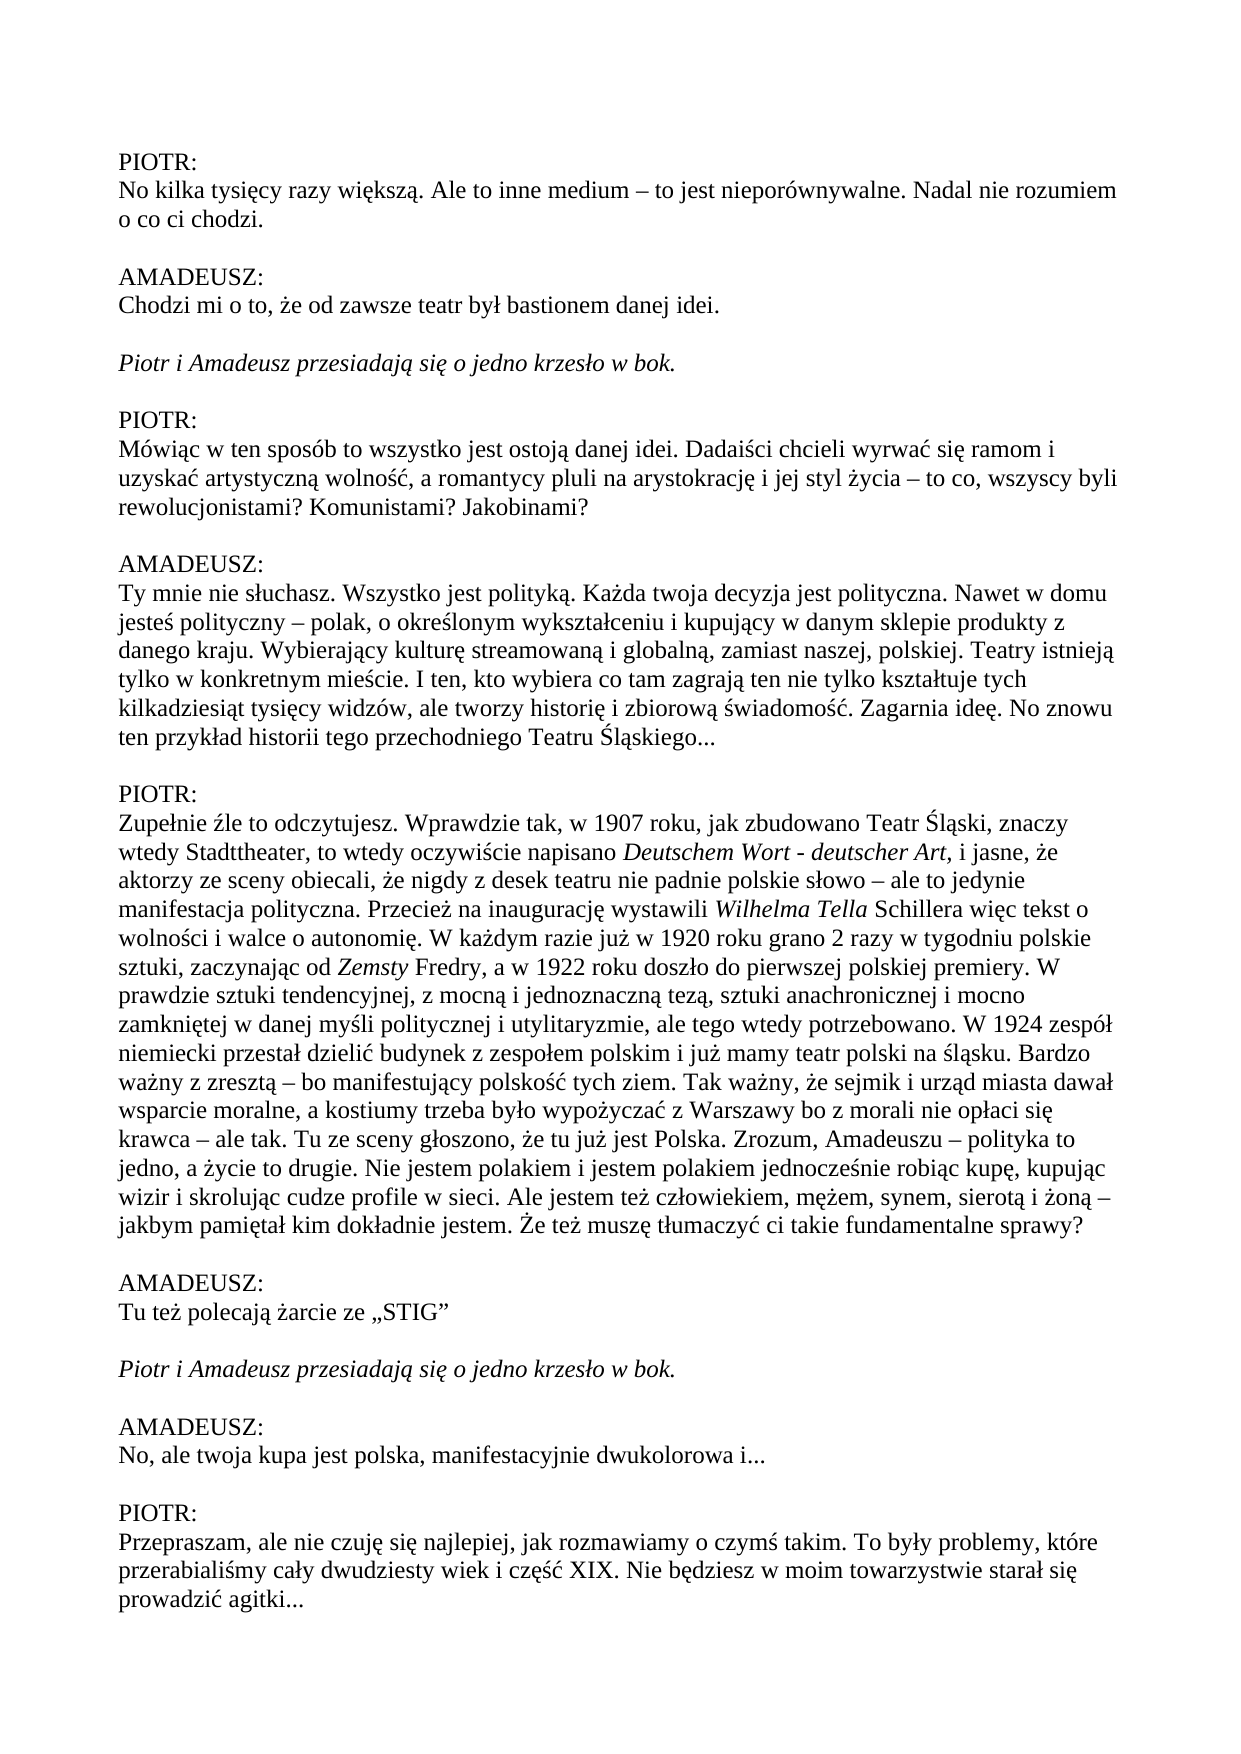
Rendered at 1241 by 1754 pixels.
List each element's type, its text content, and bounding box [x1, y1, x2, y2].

text Piotr i Amadeusz przesiadają się o jedno krzesło w bok. [118, 1354, 1122, 1383]
text AMADEUSZ: Chodzi mi o to, że od zawsze teatr był bastionem danej idei. [118, 262, 1122, 319]
text AMADEUSZ: [118, 549, 1122, 578]
text PIOTR: [118, 779, 1122, 808]
text PIOTR: [118, 406, 1122, 434]
text Ty mnie nie słuchasz. Wszystko jest polityką. Każda twoja decyzja jest polityczna. Nawet w domu jesteś polityczny – polak, o określonym wykształceniu i kupujący w danym sklepie produkty z danego kraju. Wybierający kulturę streamowaną i globalną, zamiast naszej, polskiej. Teatry istnieją tylko w konkretnym mieście. I ten, kto wybiera co tam zagrają ten nie tylko kształtuje tych kilkadziesiąt tysięcy widzów, ale tworzy historię i zbiorową świadomość. Zagarnia ideę. No znowu ten przykład historii tego przechodniego Teatru Śląskiego... [118, 578, 1122, 751]
text Mówiąc w ten sposób to wszystko jest ostoją danej idei. Dadaiści chcieli wyrwać się ramom i uzyskać artystyczną wolność, a romantycy pluli na arystokrację i jej styl życia – to co, wszyscy byli rewolucjonistami? Komunistami? Jakobinami? [118, 434, 1122, 521]
text Zupełnie źle to odczytujesz. Wprawdzie tak, w 1907 roku, jak zbudowano Teatr Śląski, znaczy wtedy Stadttheater, to wtedy oczywiście napisano Deutschem Wort - deutscher Art, i jasne, że aktorzy ze sceny obiecali, że nigdy z desek teatru nie padnie polskie słowo – ale to jedynie manifestacja polityczna. Przecież na inaugurację wystawili Wilhelma Tella Schillera więc tekst o wolności i walce o autonomię. W każdym razie już w 1920 roku grano 2 razy w tygodniu polskie sztuki, zaczynając od Zemsty Fredry, a w 1922 roku doszło do pierwszej polskiej premiery. W prawdzie sztuki tendencyjnej, z mocną i jednoznaczną tezą, sztuki anachronicznej i mocno zamkniętej w danej myśli politycznej i utylitaryzmie, ale tego wtedy potrzebowano. W 1924 zespół niemiecki przestał dzielić budynek z zespołem polskim i już mamy teatr polski na śląsku. Bardzo ważny z zresztą – bo manifestujący polskość tych ziem. Tak ważny, że sejmik i urząd miasta dawał wsparcie moralne, a kostiumy trzeba było wypożyczać z Warszawy bo z morali nie opłaci się krawca – ale tak. Tu ze sceny głoszono, że tu już jest Polska. Zrozum, Amadeuszu – polityka to jedno, a życie to drugie. Nie jestem polakiem i jestem polakiem jednocześnie robiąc kupę, kupując wizir i skrolując cudze profile w sieci. Ale jestem też człowiekiem, mężem, synem, sierotą i żoną – jakbym pamiętał kim dokładnie jestem. Że też muszę tłumaczyć ci takie fundamentalne sprawy? [118, 808, 1122, 1239]
text PIOTR: [118, 147, 1122, 176]
text No kilka tysięcy razy większą. Ale to inne medium – to jest nieporównywalne. Nadal nie rozumiem o co ci chodzi. [118, 176, 1122, 233]
text Tu też polecają żarcie ze „STIG” [118, 1297, 1122, 1326]
text Przepraszam, ale nie czuję się najlepiej, jak rozmawiamy o czymś takim. To były problemy, które przerabialiśmy cały dwudziesty wiek i część XIX. Nie będziesz w moim towarzystwie starał się prowadzić agitki... [118, 1527, 1122, 1613]
text No, ale twoja kupa jest polska, manifestacyjnie dwukolorowa i... [118, 1441, 1122, 1469]
text PIOTR: [118, 1498, 1122, 1527]
text AMADEUSZ: [118, 1268, 1122, 1297]
text AMADEUSZ: [118, 1412, 1122, 1441]
text Piotr i Amadeusz przesiadają się o jedno krzesło w bok. [118, 348, 1122, 377]
